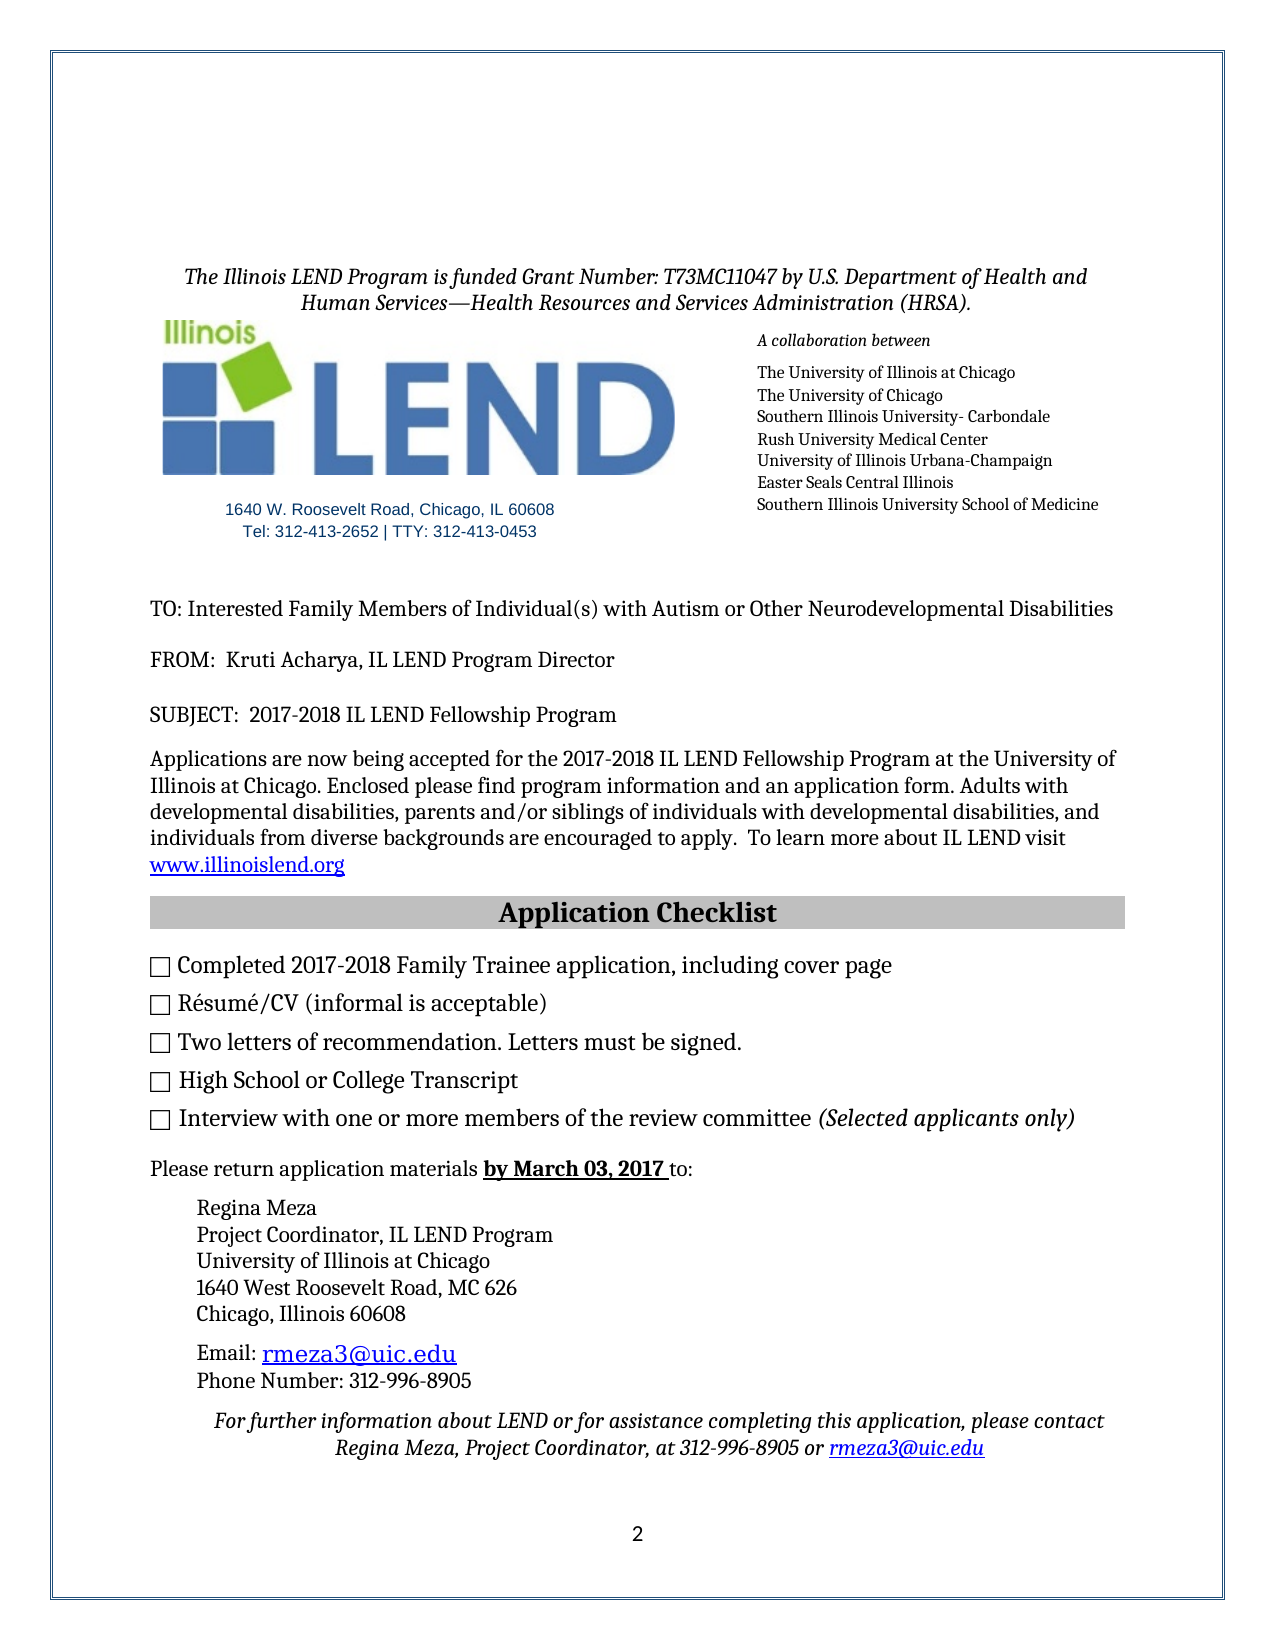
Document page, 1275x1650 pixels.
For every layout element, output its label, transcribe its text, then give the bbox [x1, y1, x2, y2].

text Regina Meza [196, 1195, 1125, 1222]
text 1640 West Roosevelt Road, MC 626 [196, 1274, 1125, 1301]
text □ Completed 2017-2018 Family Trainee application, including cover page [150, 946, 1125, 984]
text SUBJECT: 2017-2018 IL LEND Fellowship Program [150, 702, 1125, 728]
text Applications are now being accepted for the 2017-2018 IL LEND Fellowship Program at the University of Illinois at Chicago. Enclosed please find program information and an application form. Adults with developmental disabilities, parents and/or siblings of individuals with developmental disabilities, and individuals from diverse backgrounds are encouraged to apply. To learn more about IL LEND visit www.illinoislend.org [150, 746, 1125, 878]
text For further information about LEND or for assistance completing this application, please contact Regina Meza, Project Coordinator, at 312-996-8905 or rmeza3@uic.edu [196, 1408, 1125, 1461]
text FROM: Kruti Acharya, IL LEND Program Director [150, 647, 1125, 673]
text Email: rmeza3@uic.edu [196, 1339, 1125, 1367]
text The Illinois LEND Program is funded Grant Number: T73MC11047 by U.S. Department of Health and Human Services—Health Resources and Services Administration (HRSA). [150, 263, 1125, 316]
text Project Coordinator, IL LEND Program [196, 1222, 1125, 1248]
text Chicago, Illinois 60608 [196, 1301, 1125, 1327]
text University of Illinois at Chicago [196, 1248, 1125, 1274]
text TO: Interested Family Members of Individual(s) with Autism or Other Neurodevelopmental Disabilities [150, 596, 1125, 622]
text □ Two letters of recommendation. Letters must be signed. [150, 1023, 1125, 1061]
text Please return application materials by March 03, 2017 to: [150, 1156, 1125, 1182]
text Application Checklist [150, 896, 1125, 929]
text □ Résumé/CV (informal is acceptable) [150, 984, 1125, 1023]
text Phone Number: 312-996-8905 [196, 1367, 1125, 1394]
picture [162, 320, 675, 475]
text □ Interview with one or more members of the review committee (Selected applicants only) [150, 1099, 1125, 1138]
text □ High School or College Transcript [150, 1061, 1125, 1099]
